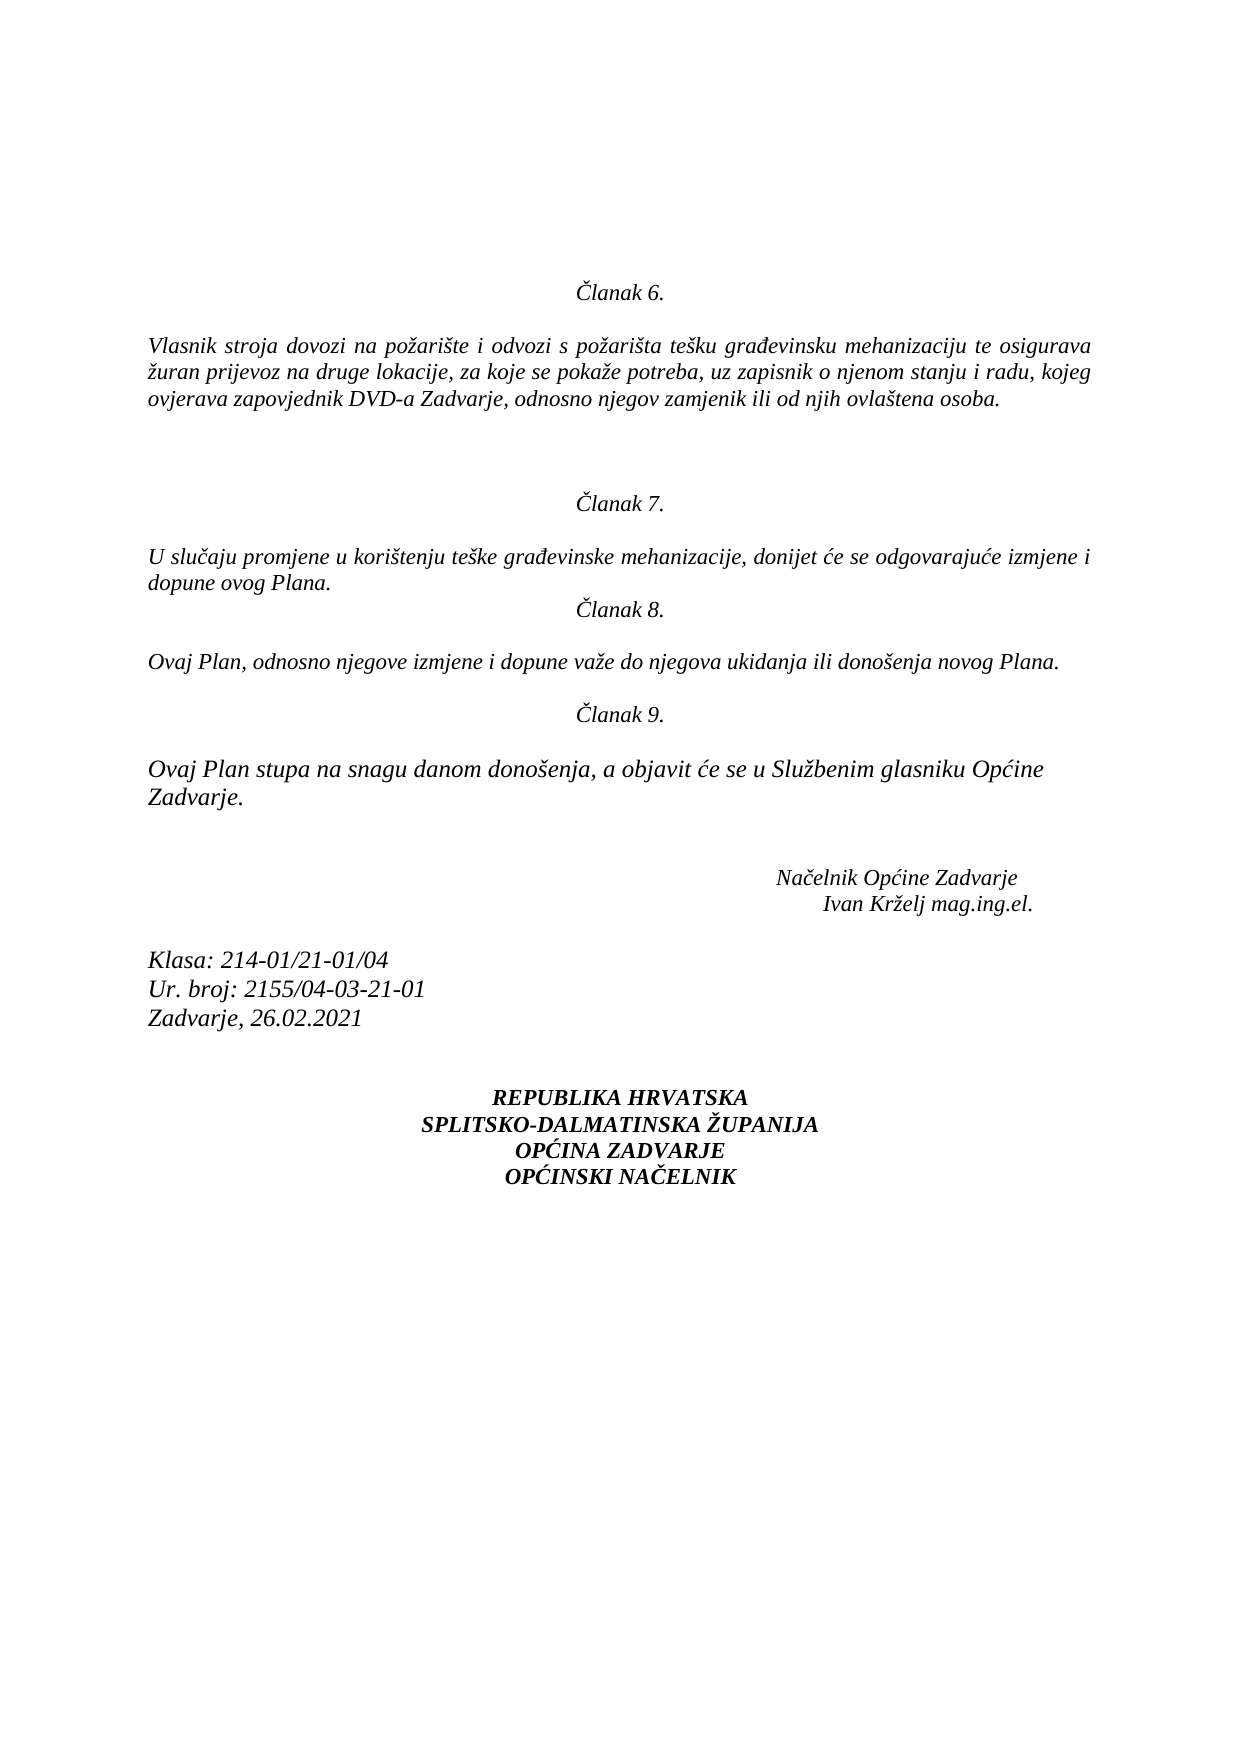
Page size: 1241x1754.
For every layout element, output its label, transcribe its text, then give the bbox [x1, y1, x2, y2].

text U slučaju promjene u korištenju teške građevinske mehanizacije, donijet će se odgovarajuće izmjene i dopune ovog Plana. [148, 543, 1093, 596]
text Članak 7. [148, 490, 1093, 517]
text REPUBLIKA HRVATSKA [148, 1084, 1093, 1111]
text Klasa: 214-01/21-01/04 [148, 945, 1093, 974]
text Članak 6. [148, 279, 1093, 306]
text Ovaj Plan, odnosno njegove izmjene i dopune važe do njegova ukidanja ili donošenja novog Plana. [148, 648, 1093, 675]
text OPĆINSKI NAČELNIK [148, 1163, 1093, 1190]
text Ivan Krželj mag.ing.el. [738, 890, 1093, 917]
text OPĆINA ZADVARJE [148, 1137, 1093, 1163]
text Zadvarje, 26.02.2021 [148, 1003, 1093, 1032]
text Članak 9. [148, 701, 1093, 727]
text Vlasnik stroja dovozi na požarište i odvozi s požarišta tešku građevinsku mehanizaciju te osigurava žuran prijevoz na druge lokacije, za koje se pokaže potreba, uz zapisnik o njenom stanju i radu, kojeg ovjerava zapovjednik DVD-a Zadvarje, odnosno njegov zamjenik ili od njih ovlaštena osoba. [148, 332, 1093, 411]
text Ur. broj: 2155/04-03-21-01 [148, 974, 1093, 1003]
text SPLITSKO-DALMATINSKA ŽUPANIJA [148, 1111, 1093, 1137]
text Ovaj Plan stupa na snagu danom donošenja, a objavit će se u Službenim glasniku Općine Zadvarje. [148, 754, 1093, 811]
text Načelnik Općine Zadvarje [148, 864, 1093, 890]
text Članak 8. [148, 596, 1093, 622]
